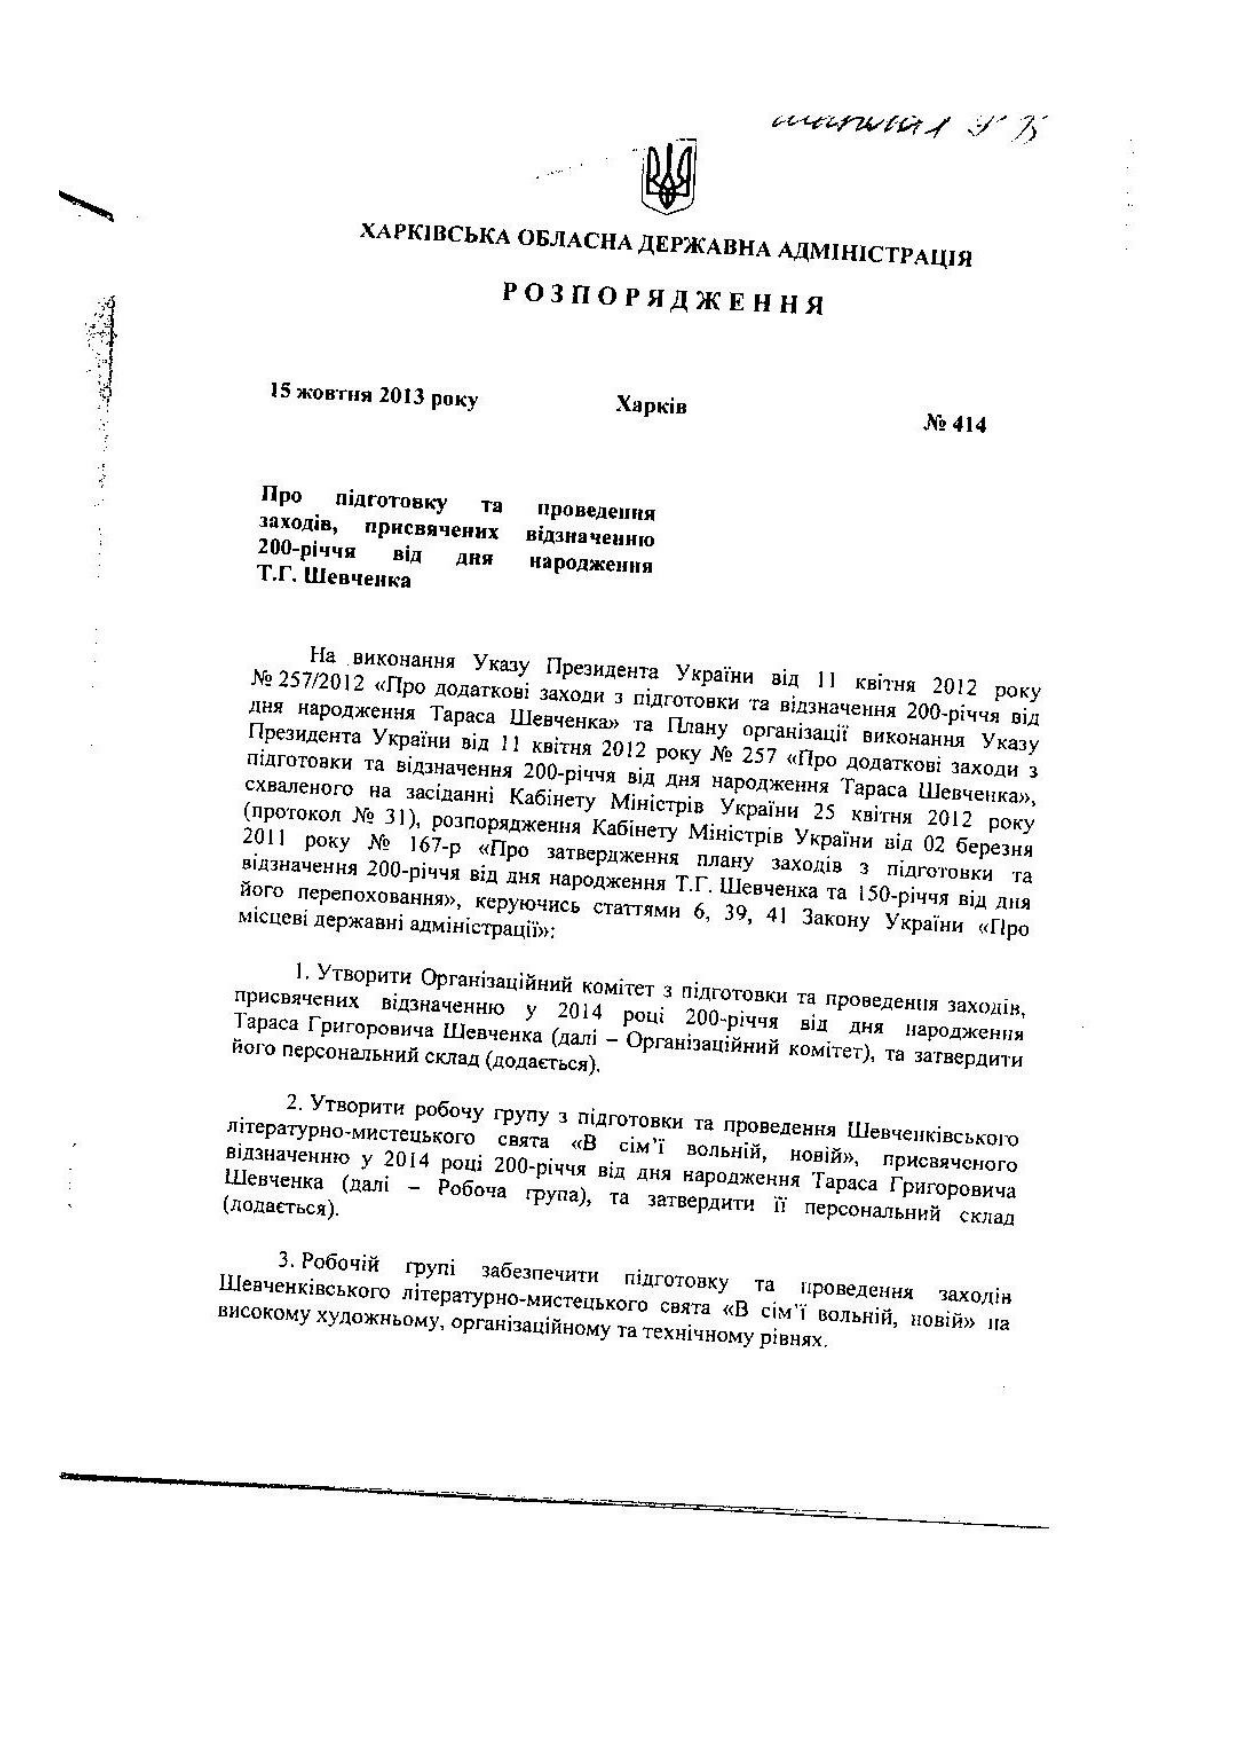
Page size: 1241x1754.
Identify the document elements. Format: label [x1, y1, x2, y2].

picture [59, 103, 1182, 1556]
